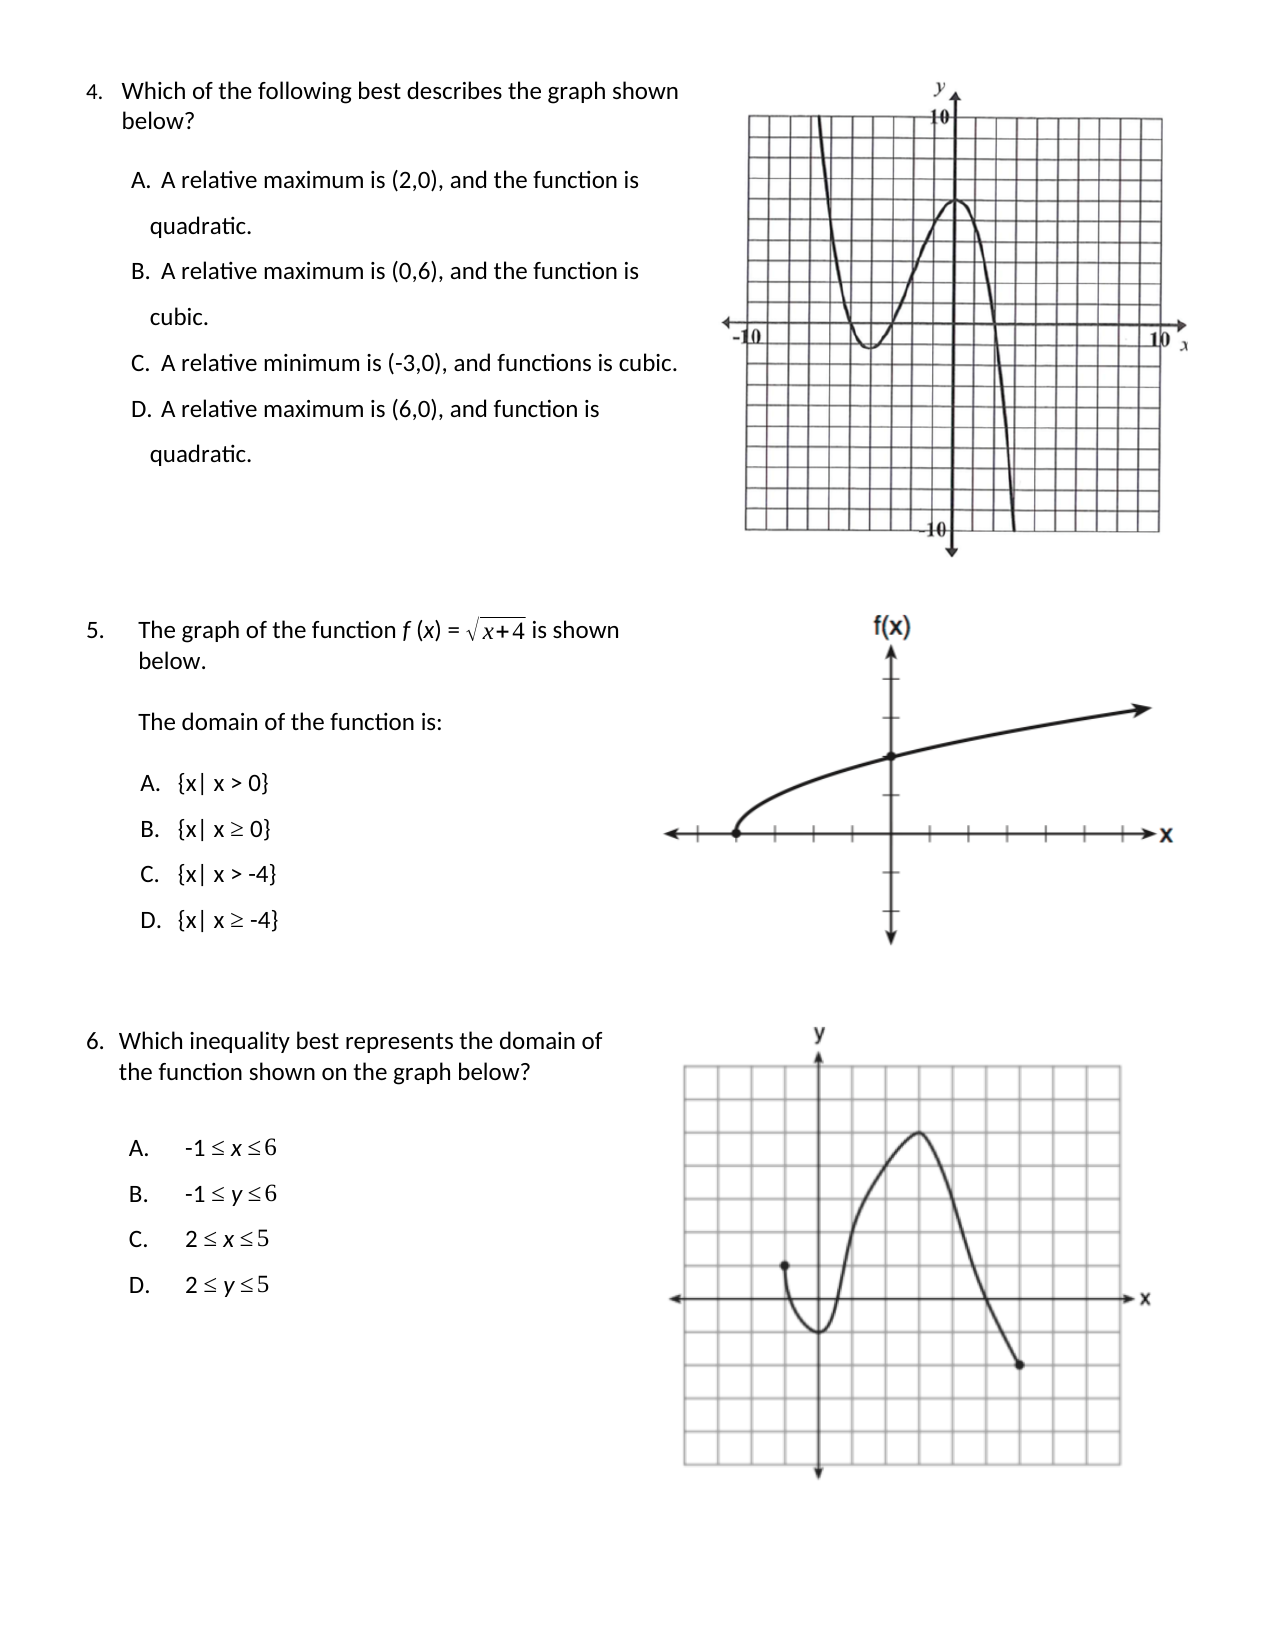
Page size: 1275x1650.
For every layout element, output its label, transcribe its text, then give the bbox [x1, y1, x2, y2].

table_header Which inequality best represents the domain of the function shown on the graph below? -1 x -1 y 2 x 2 y [75, 1025, 627, 1522]
table_header [692, 75, 1199, 584]
picture [702, 75, 1188, 571]
table_header Which of the following best describes the graph shown below? A relative maximum is (2,0), and the function is quadratic. A relative maximum is (0,6), and the function is cubic. A relative minimum is (-3,0), and functions is cubic. A relative maximum is (6,0), and function is quadratic. [75, 75, 692, 584]
table_header The graph of the function f (x) = is shown below. The domain of the function is: {x| x > 0} {x| x 0} {x| x > -4} {x| x -4} [75, 615, 633, 995]
table_header [634, 615, 1199, 995]
picture [644, 614, 1188, 951]
table_header [628, 1025, 1251, 1522]
picture [638, 1025, 1165, 1489]
